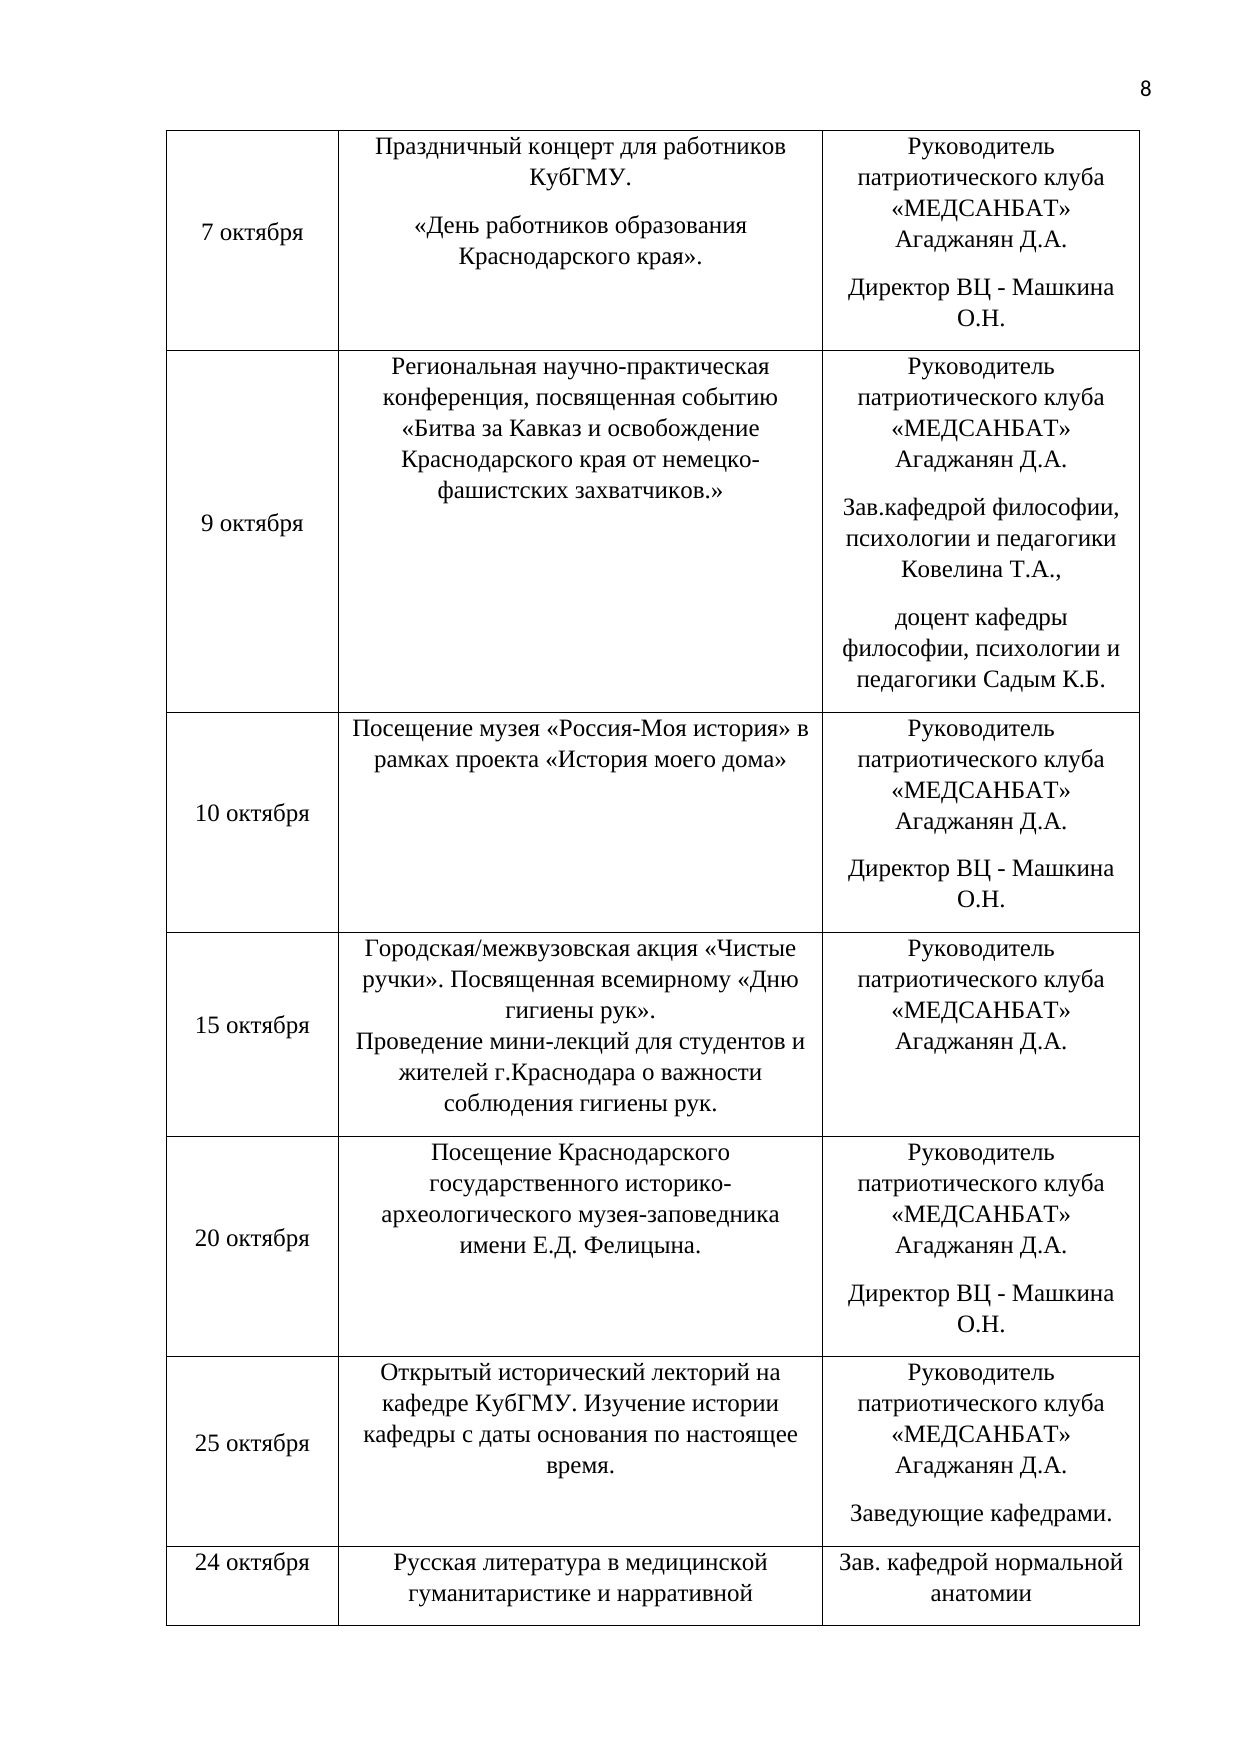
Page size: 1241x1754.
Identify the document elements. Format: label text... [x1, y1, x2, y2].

table_cell 7 октября [167, 131, 338, 350]
table_cell Открытый исторический лекторий на кафедре КубГМУ. Изучение истории кафедры с даты основания по настоящее время. [339, 1357, 822, 1546]
table_cell Руководитель патриотического клуба «МЕДСАНБАТ» Агаджанян Д.А. Зав.кафедрой философии, психологии и педагогики Ковелина Т.А., доцент кафедры философии, психологии и педагогики Садым К.Б. [823, 351, 1139, 712]
table_cell 25 октября [167, 1357, 338, 1546]
table_cell 15 октября [167, 933, 338, 1136]
table_cell Руководитель патриотического клуба «МЕДСАНБАТ» Агаджанян Д.А. Директор ВЦ - Машкина О.Н. [823, 131, 1139, 350]
table_cell 24 октября [167, 1547, 338, 1625]
table_cell Руководитель патриотического клуба «МЕДСАНБАТ» Агаджанян Д.А. Директор ВЦ - Машкина О.Н. [823, 713, 1139, 932]
table_cell 10 октября [167, 713, 338, 932]
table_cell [339, 1547, 822, 1625]
table_cell Городская/межвузовская акция «Чистые ручки». Посвященная всемирному «Дню гигиены рук». Проведение мини-лекций для студентов и жителей г.Краснодара о важности соблюдения гигиены рук. [339, 933, 822, 1136]
table_cell 20 октября [167, 1137, 338, 1356]
table_cell Региональная научно-практическая конференция, посвященная событию «Битва за Кавказ и освобождение Краснодарского края от немецко-фашистских захватчиков.» [339, 351, 822, 712]
table_cell Руководитель патриотического клуба «МЕДСАНБАТ» Агаджанян Д.А. [823, 933, 1139, 1136]
table_cell Руководитель патриотического клуба «МЕДСАНБАТ» Агаджанян Д.А. Заведующие кафедрами. [823, 1357, 1139, 1546]
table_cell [823, 1547, 1139, 1625]
table_cell Праздничный концерт для работников КубГМУ. «День работников образования Краснодарского края». [339, 131, 822, 350]
table_cell Посещение музея «Россия-Моя история» в рамках проекта «История моего дома» [339, 713, 822, 932]
table_cell Посещение Краснодарского государственного историко-археологического музея-заповедника имени Е.Д. Фелицына. [339, 1137, 822, 1356]
table_cell 9 октября [167, 351, 338, 712]
table_cell Руководитель патриотического клуба «МЕДСАНБАТ» Агаджанян Д.А. Директор ВЦ - Машкина О.Н. [823, 1137, 1139, 1356]
